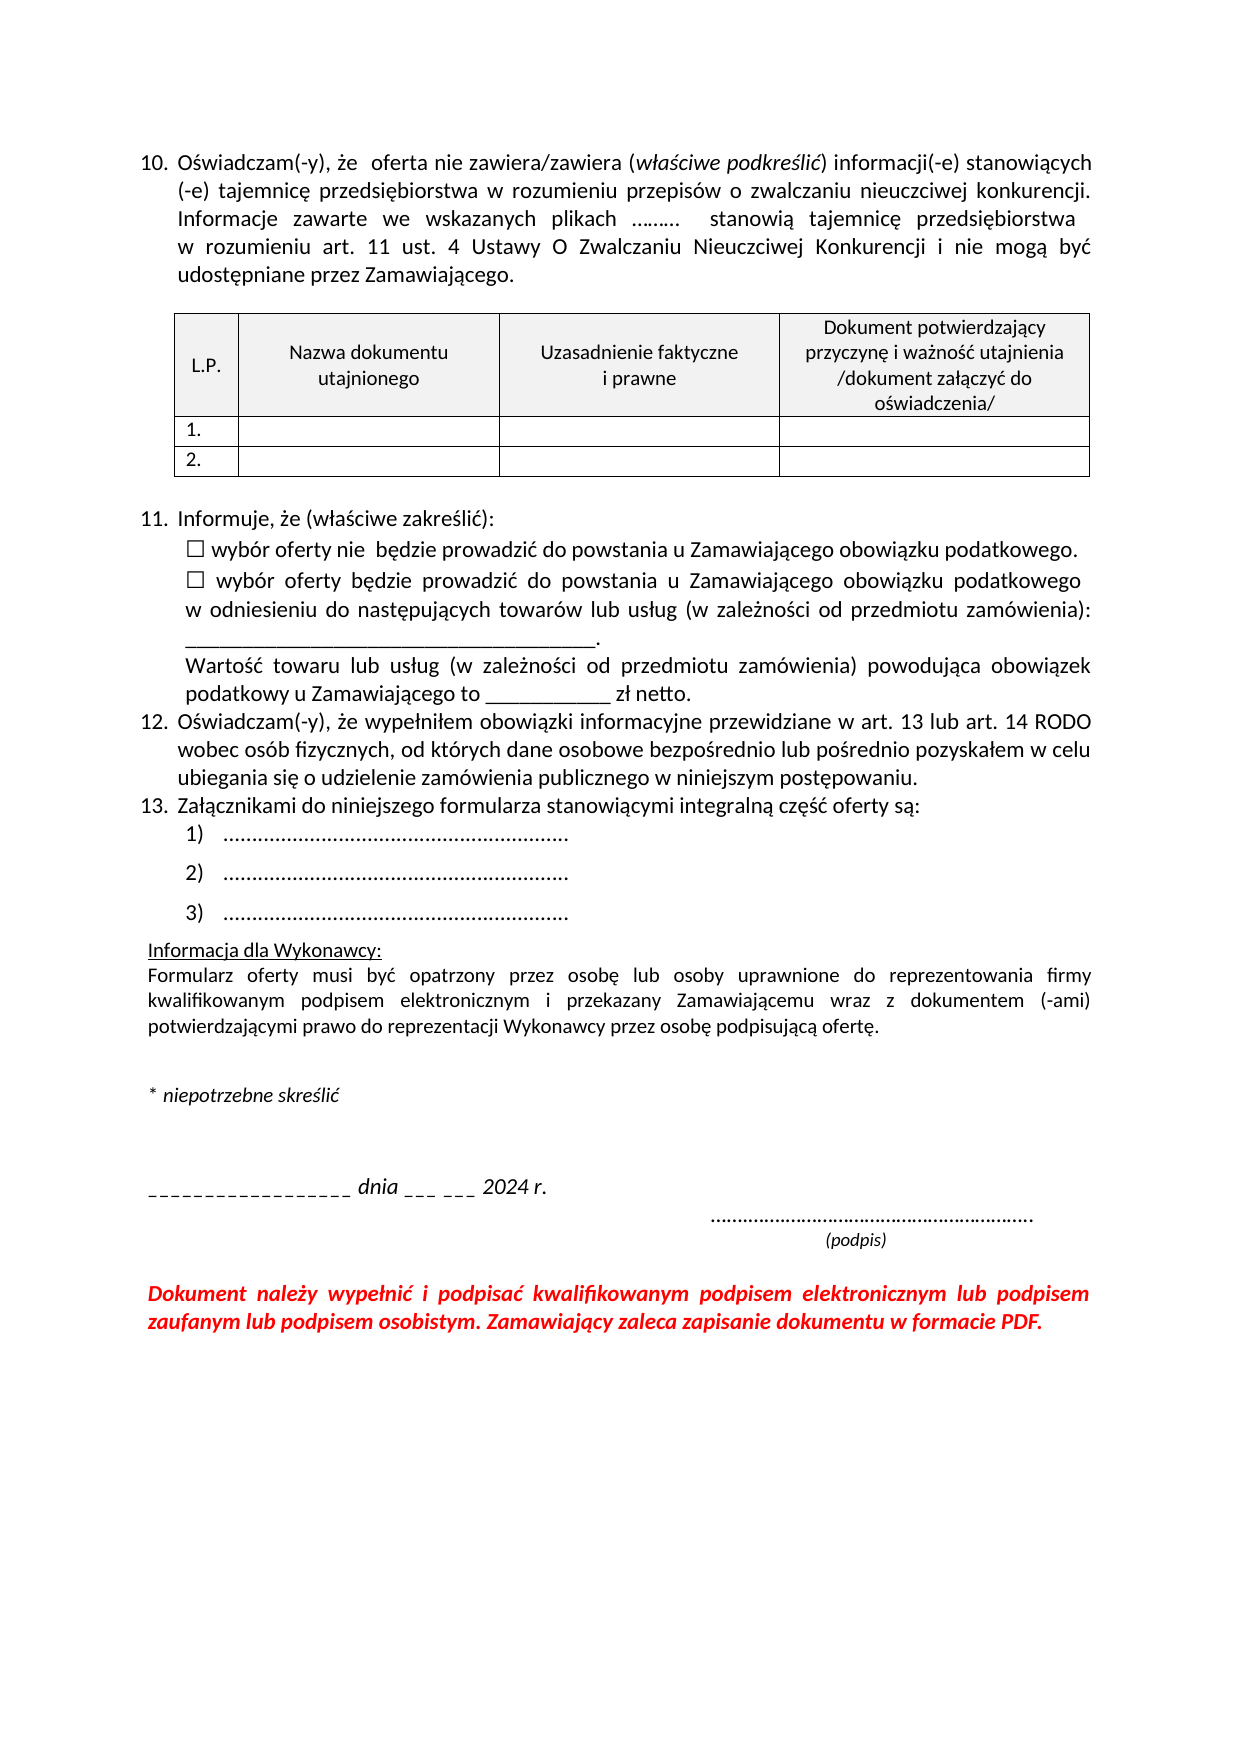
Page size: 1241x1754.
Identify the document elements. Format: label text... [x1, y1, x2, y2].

table_cell 1. [175, 417, 238, 446]
table_cell [239, 447, 499, 476]
list Załącznikami do niniejszego formularza stanowiącymi integralną część oferty są: [140, 791, 1093, 819]
list Oświadczam(-y), że oferta nie zawiera/zawiera (właściwe podkreślić) informacji(-e) stanowiących (-e) tajemnicę przedsiębiorstwa w rozumieniu przepisów o zwalczaniu nieuczciwej konkurencji. Informacje zawarte we wskazanych plikach ……… stanowią tajemnicę przedsiębiorstwa w rozumieniu art. 11 ust. 4 Ustawy O Zwalczaniu Nieuczciwej Konkurencji i nie mogą być udostępniane przez Zamawiającego. [140, 148, 1093, 288]
table_cell [780, 417, 1089, 446]
text Informacja dla Wykonawcy: [148, 937, 1093, 962]
list Wartość towaru lub usług (w zależności od przedmiotu zamówienia) powodująca obowiązek podatkowy u Zamawiającego to ___________ zł netto. [185, 651, 1093, 707]
table_cell 2. [175, 447, 238, 476]
text __________________ dnia ___ ___ 2024 r. [148, 1172, 1093, 1200]
list ............................................................ [185, 819, 1093, 847]
list ............................................................ [185, 858, 1093, 886]
list ............................................................ [185, 898, 1093, 926]
text …….…….……………………………………….. [148, 1200, 1093, 1228]
list wybór oferty nie będzie prowadzić do powstania u Zamawiającego obowiązku podatkowego. [185, 533, 1093, 564]
table_header Nazwa dokumentu utajnionego [239, 314, 499, 416]
list Informuje, że (właściwe zakreślić): [140, 504, 1093, 533]
text Formularz oferty musi być opatrzony przez osobę lub osoby uprawnione do reprezentowania firmy kwalifikowanym podpisem elektronicznym i przekazany Zamawiającemu wraz z dokumentem (-ami) potwierdzającymi prawo do reprezentacji Wykonawcy przez osobę podpisującą ofertę. [148, 962, 1093, 1038]
table_header L.P. [175, 314, 238, 416]
list Oświadczam(-y), że wypełniłem obowiązki informacyjne przewidziane w art. 13 lub art. 14 RODO wobec osób fizycznych, od których dane osobowe bezpośrednio lub pośrednio pozyskałem w celu ubiegania się o udzielenie zamówienia publicznego w niniejszym postępowaniu. [140, 707, 1093, 791]
table_cell [780, 447, 1089, 476]
table_header Uzasadnienie faktyczne i prawne [500, 314, 779, 416]
table_cell [239, 417, 499, 446]
table_header Dokument potwierdzający przyczynę i ważność utajnienia /dokument załączyć do oświadczenia/ [780, 314, 1089, 416]
list wybór oferty będzie prowadzić do powstania u Zamawiającego obowiązku podatkowego w odniesieniu do następujących towarów lub usług (w zależności od przedmiotu zamówienia): ____________________________________. [185, 564, 1093, 651]
text (podpis) [664, 1228, 1093, 1251]
table_cell [500, 417, 779, 446]
text * niepotrzebne skreślić [148, 1083, 1093, 1108]
text Dokument należy wypełnić i podpisać kwalifikowanym podpisem elektronicznym lub podpisem zaufanym lub podpisem osobistym. Zamawiający zaleca zapisanie dokumentu w formacie PDF. [148, 1279, 1093, 1335]
table_cell [500, 447, 779, 476]
